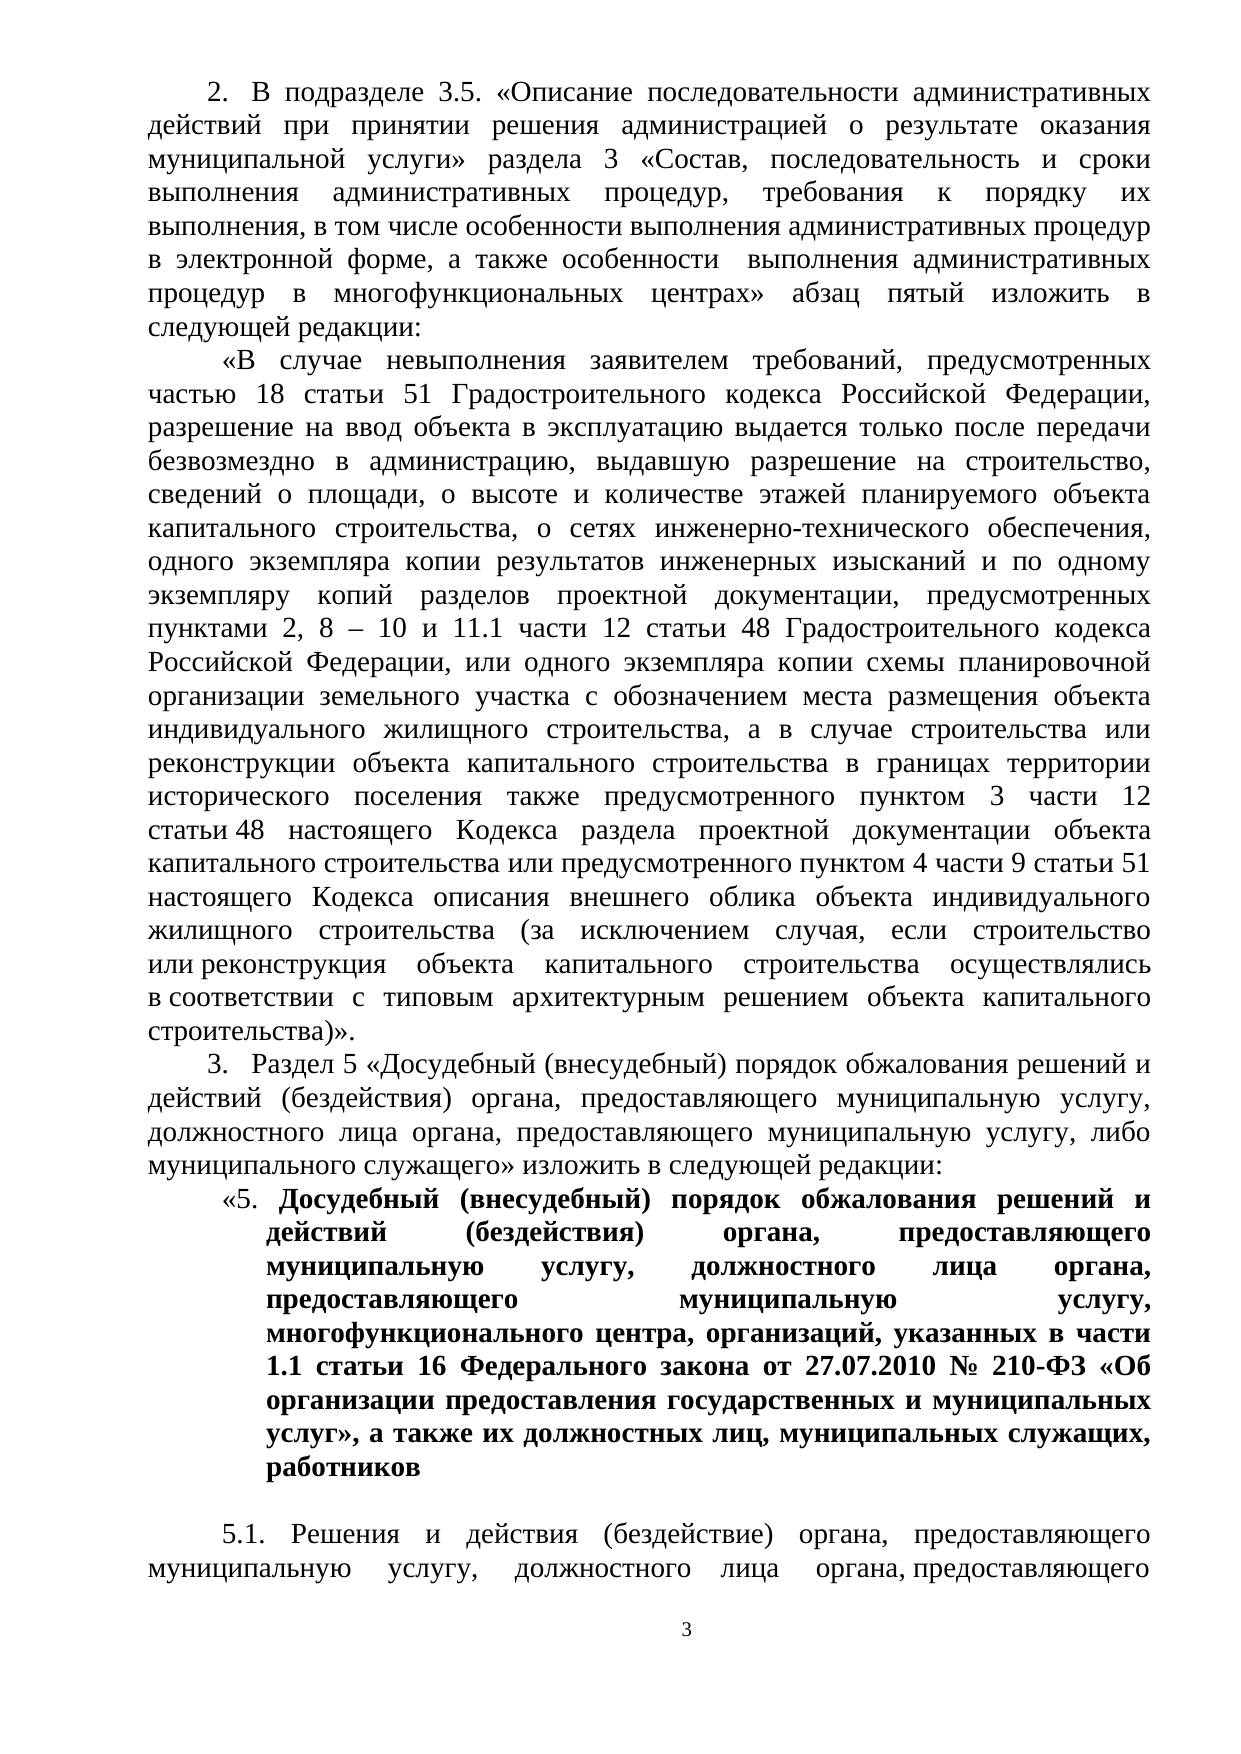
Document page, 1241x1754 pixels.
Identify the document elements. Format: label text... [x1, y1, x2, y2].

list Раздел 5 «Досудебный (внесудебный) порядок обжалования решений и действий (бездействия) органа, предоставляющего муниципальную услугу, должностного лица органа, предоставляющего муниципальную услугу, либо муниципального служащего» изложить в следующей редакции: [148, 1047, 1152, 1181]
text 5.1. Решения и действия (бездействие) органа, предоставляющего муниципальную услугу, должностного лица органа, предоставляющего [148, 1516, 1152, 1583]
text 3 [148, 1617, 1152, 1641]
text «В случае невыполнения заявителем требований, предусмотренных частью 18 статьи 51 Градостроительного кодекса Российской Федерации, разрешение на ввод объекта в эксплуатацию выдается только после передачи безвозмездно в администрацию, выдавшую разрешение на строительство, сведений о площади, о высоте и количестве этажей планируемого объекта капитального строительства, о сетях инженерно-технического обеспечения, одного экземпляра копии результатов инженерных изысканий и по одному экземпляру копий разделов проектной документации, предусмотренных пунктами 2, 8 – 10 и 11.1 части 12 статьи 48 Градостроительного кодекса Российской Федерации, или одного экземпляра копии схемы планировочной организации земельного участка с обозначением места размещения объекта индивидуального жилищного строительства, а в случае строительства или реконструкции объекта капитального строительства в границах территории исторического поселения также предусмотренного пунктом 3 части 12 статьи 48 настоящего Кодекса раздела проектной документации объекта капитального строительства или предусмотренного пунктом 4 части 9 статьи 51 настоящего Кодекса описания внешнего облика объекта индивидуального жилищного строительства (за исключением случая, если строительство или реконструкция объекта капитального строительства осуществлялись в соответствии с типовым архитектурным решением объекта капитального строительства)». [148, 342, 1152, 1047]
text «5. Досудебный (внесудебный) порядок обжалования решений и действий (бездействия) органа, предоставляющего муниципальную услугу, должностного лица органа, предоставляющего муниципальную услугу, многофункционального центра, организаций, указанных в части 1.1 статьи 16 Федерального закона от 27.07.2010 № 210-ФЗ «Об организации предоставления государственных и муниципальных услуг», а также их должностных лиц, муниципальных служащих, работников [222, 1181, 1152, 1483]
list В подразделе 3.5. «Описание последовательности административных действий при принятии решения администрацией о результате оказания муниципальной услуги» раздела 3 «Состав, последовательность и сроки выполнения административных процедур, требования к порядку их выполнения, в том числе особенности выполнения административных процедур в электронной форме, а также особенности выполнения административных процедур в многофункциональных центрах» абзац пятый изложить в следующей редакции: [148, 74, 1152, 342]
